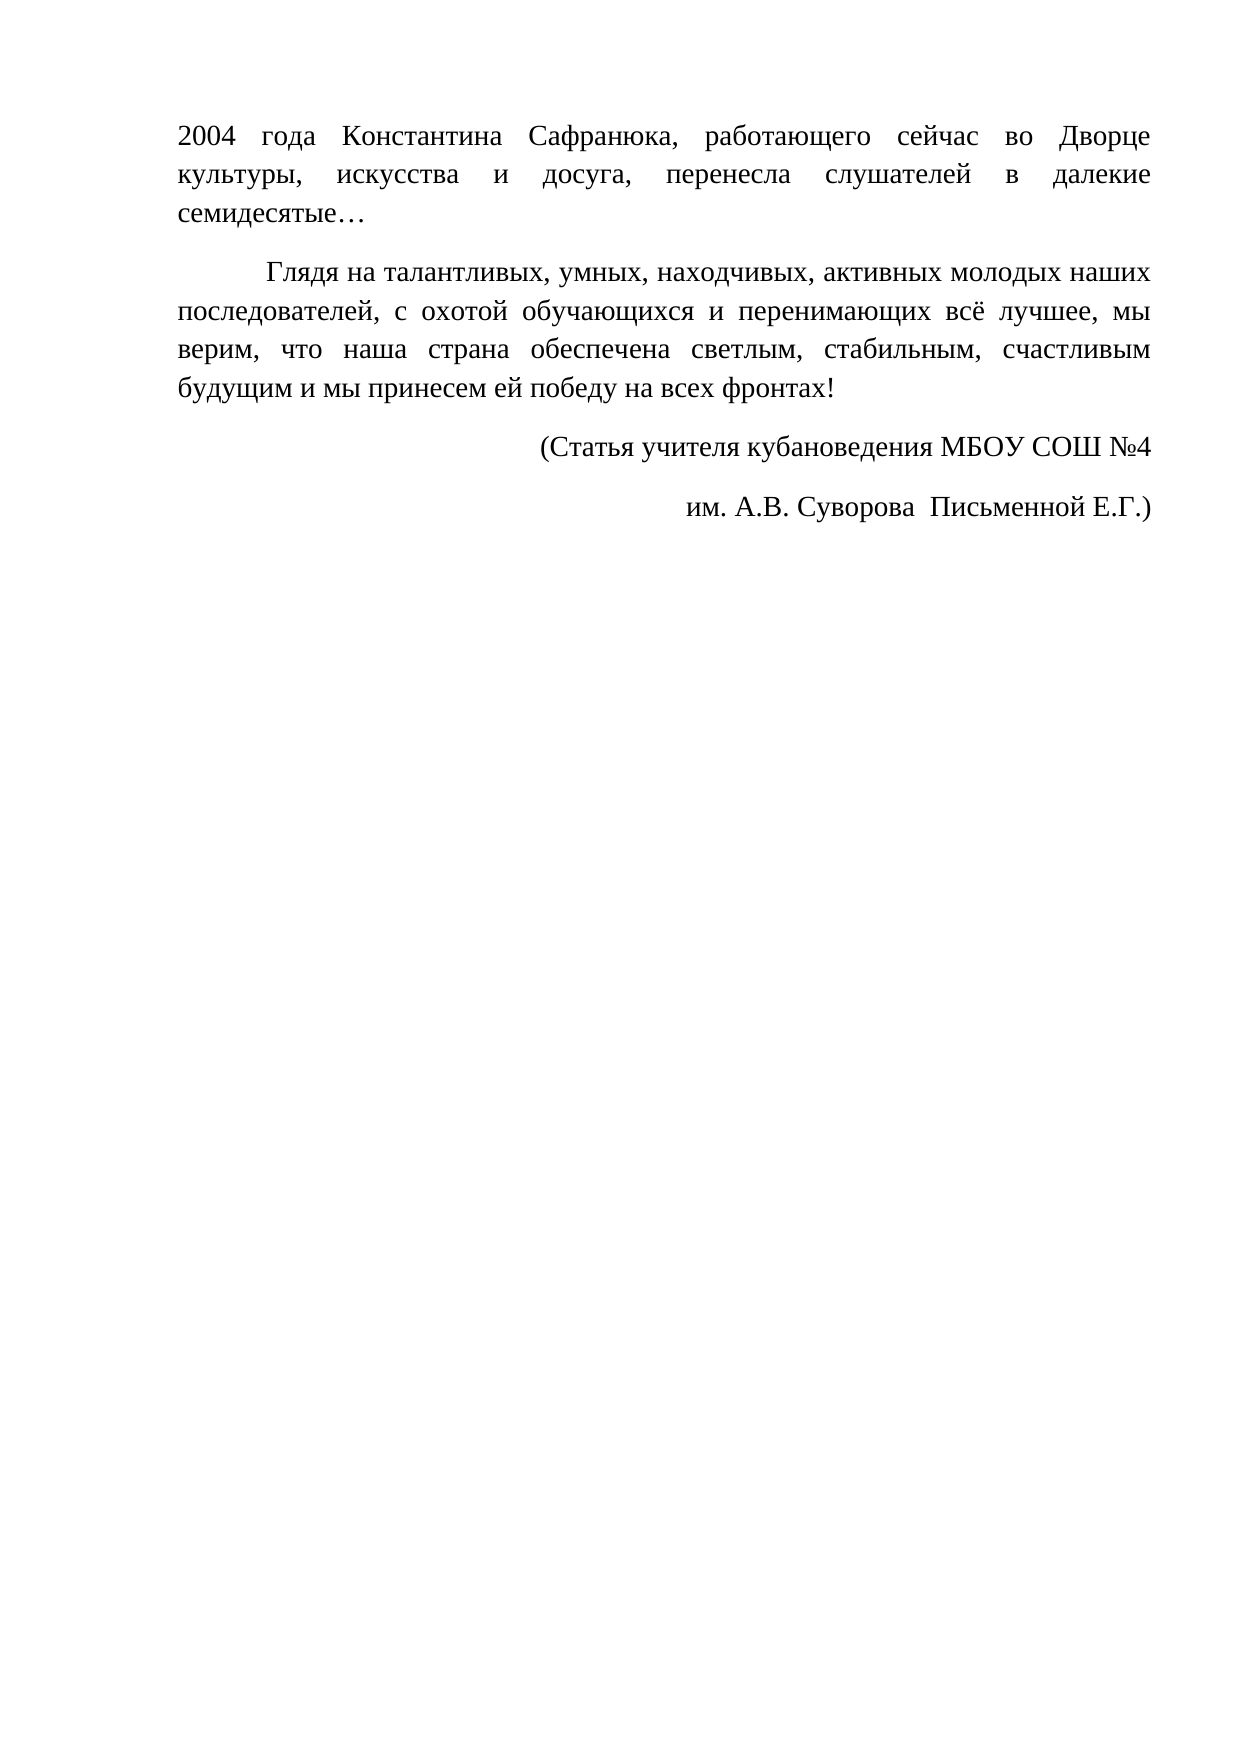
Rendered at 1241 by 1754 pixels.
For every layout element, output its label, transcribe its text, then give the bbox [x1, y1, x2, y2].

text (Статья учителя кубановедения МБОУ СОШ №4 [177, 429, 1152, 463]
text им. А.В. Суворова Письменной Е.Г.) [177, 489, 1152, 522]
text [177, 118, 1152, 229]
text Глядя на талантливых, умных, находчивых, активных молодых наших последователей, с охотой обучающихся и перенимающих всё лучшее, мы верим, что наша страна обеспечена светлым, стабильным, счастливым будущим и мы принесем ей победу на всех фронтах! [177, 254, 1152, 404]
